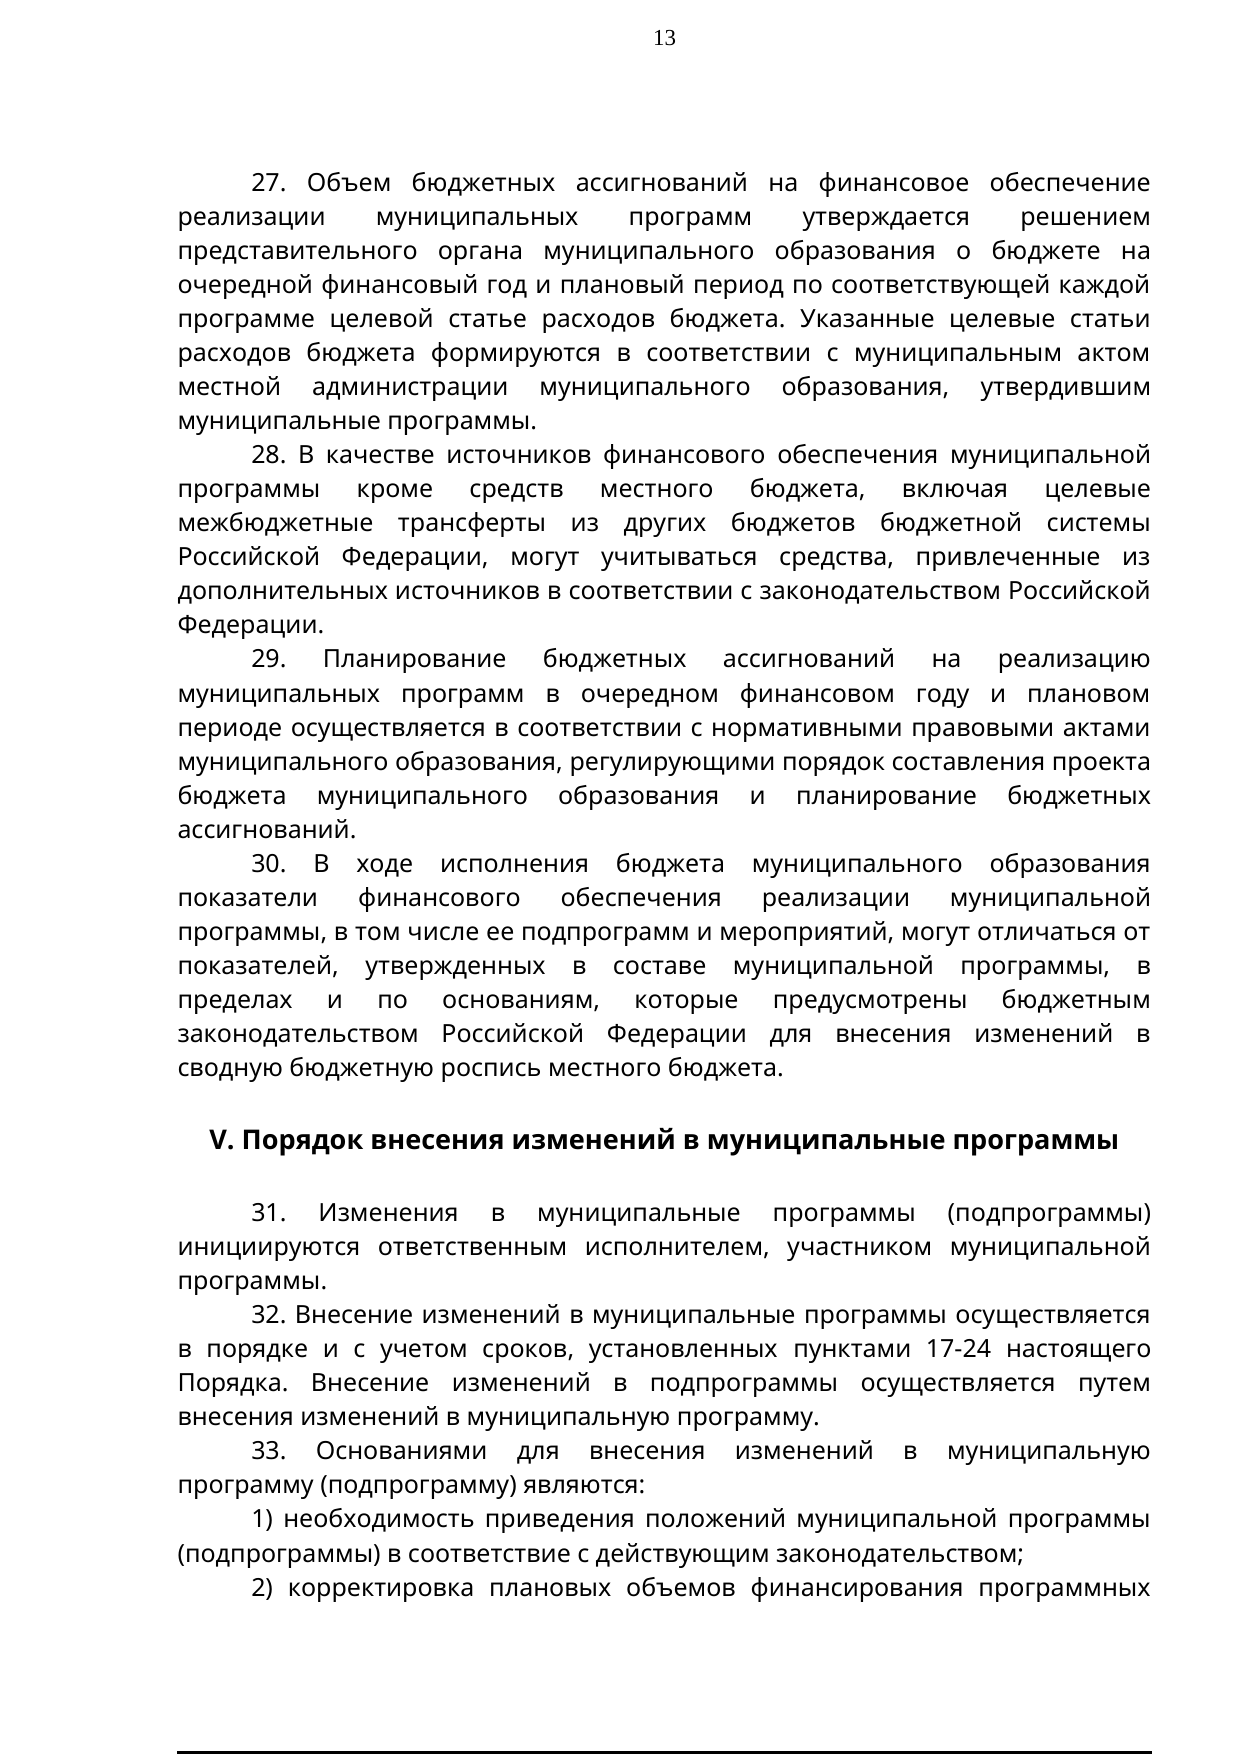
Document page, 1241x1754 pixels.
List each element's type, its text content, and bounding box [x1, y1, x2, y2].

text 31. Изменения в муниципальные программы (подпрограммы) инициируются ответственным исполнителем, участником муниципальной программы. [177, 1194, 1152, 1297]
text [177, 1569, 1152, 1603]
text V. Порядок внесения изменений в муниципальные программы [177, 1121, 1152, 1158]
text 33. Основаниями для внесения изменений в муниципальную программу (подпрограмму) являются: [177, 1433, 1152, 1501]
text 1) необходимость приведения положений муниципальной программы (подпрограммы) в соответствие с действующим законодательством; [177, 1501, 1152, 1569]
text 28. В качестве источников финансового обеспечения муниципальной программы кроме средств местного бюджета, включая целевые межбюджетные трансферты из других бюджетов бюджетной системы Российской Федерации, могут учитываться средства, привлеченные из дополнительных источников в соответствии с законодательством Российской Федерации. [177, 437, 1152, 641]
text 27. Объем бюджетных ассигнований на финансовое обеспечение реализации муниципальных программ утверждается решением представительного органа муниципального образования о бюджете на очередной финансовый год и плановый период по соответствующей каждой программе целевой статье расходов бюджета. Указанные целевые статьи расходов бюджета формируются в соответствии с муниципальным актом местной администрации муниципального образования, утвердившим муниципальные программы. [177, 164, 1152, 437]
text 32. Внесение изменений в муниципальные программы осуществляется в порядке и с учетом сроков, установленных пунктами 17-24 настоящего Порядка. Внесение изменений в подпрограммы осуществляется путем внесения изменений в муниципальную программу. [177, 1297, 1152, 1433]
text 30. В ходе исполнения бюджета муниципального образования показатели финансового обеспечения реализации муниципальной программы, в том числе ее подпрограмм и мероприятий, могут отличаться от показателей, утвержденных в составе муниципальной программы, в пределах и по основаниям, которые предусмотрены бюджетным законодательством Российской Федерации для внесения изменений в сводную бюджетную роспись местного бюджета. [177, 846, 1152, 1084]
text 29. Планирование бюджетных ассигнований на реализацию муниципальных программ в очередном финансовом году и плановом периоде осуществляется в соответствии с нормативными правовыми актами муниципального образования, регулирующими порядок составления проекта бюджета муниципального образования и планирование бюджетных ассигнований. [177, 641, 1152, 846]
